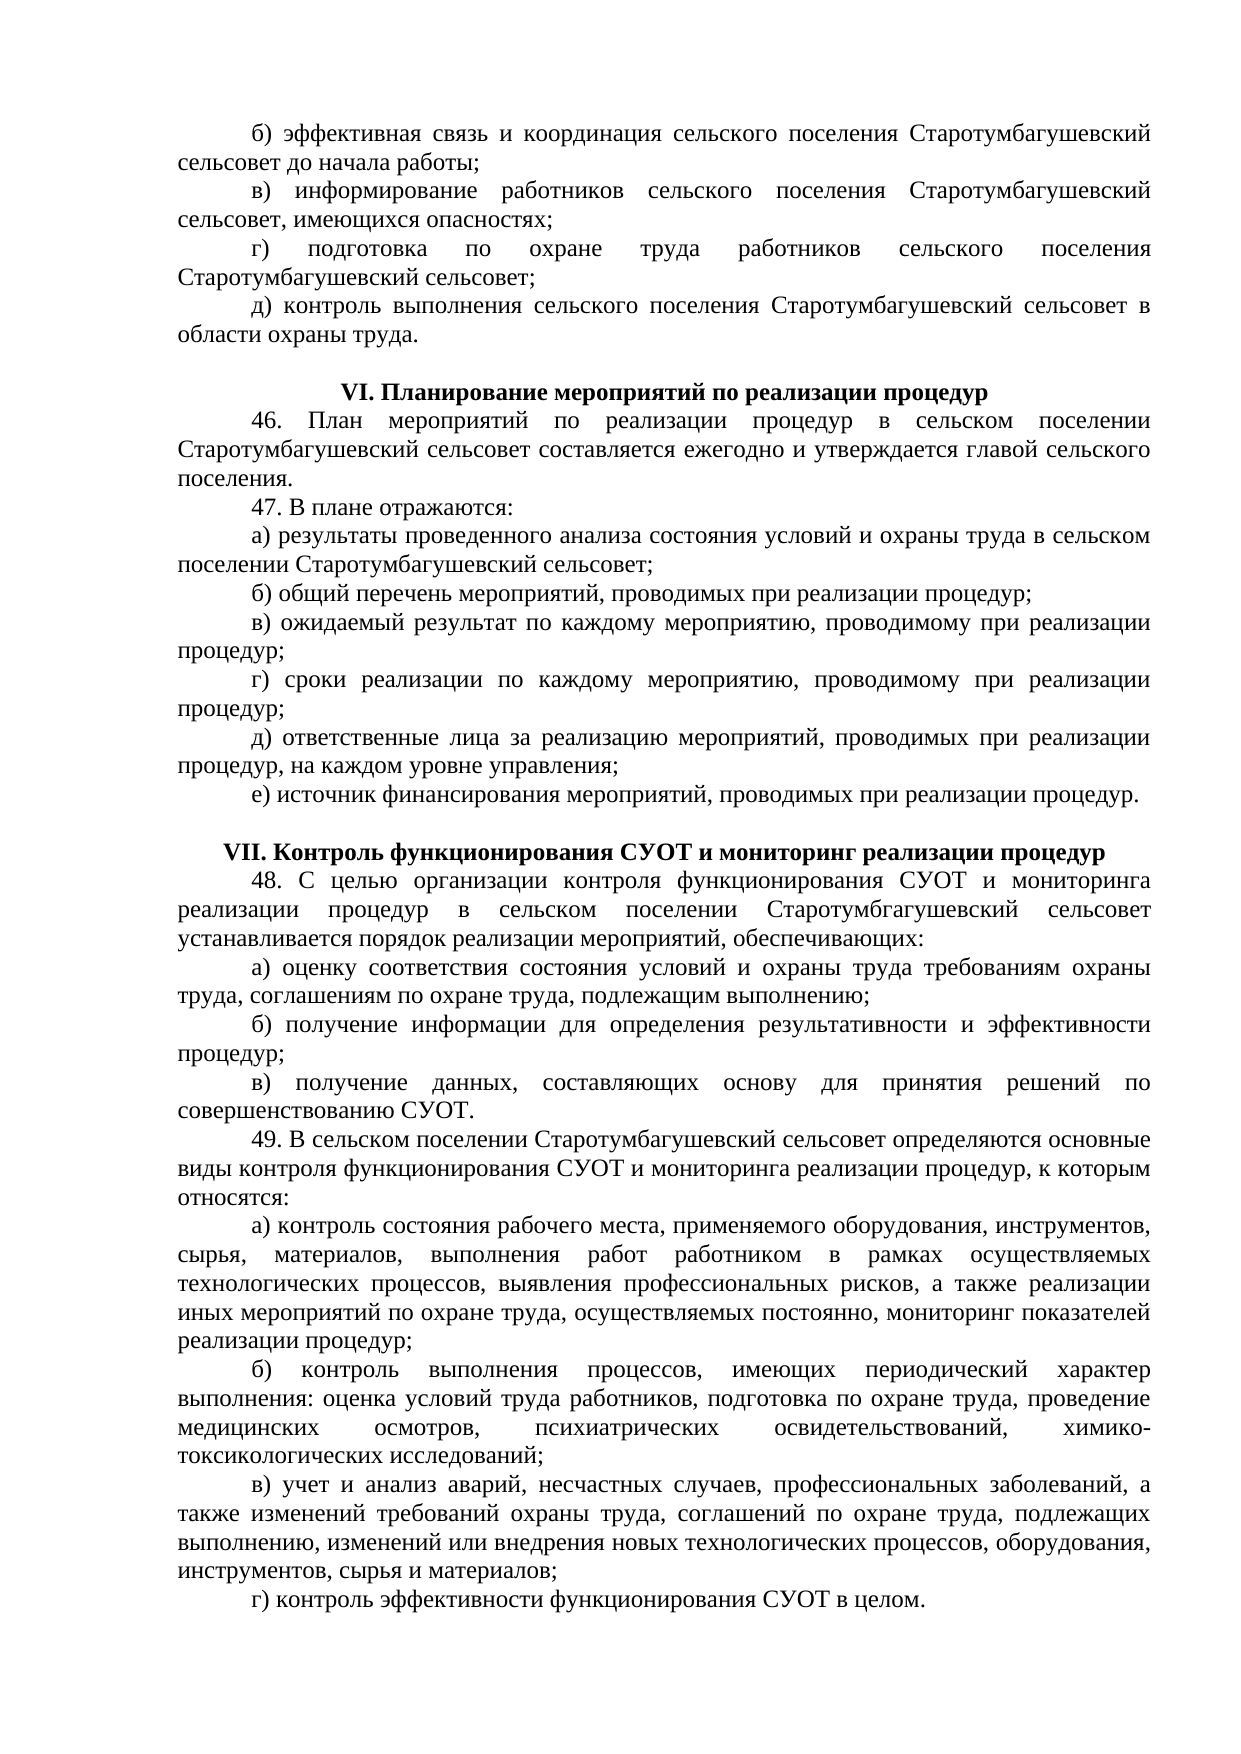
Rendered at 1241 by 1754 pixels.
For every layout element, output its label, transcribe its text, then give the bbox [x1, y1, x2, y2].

text е) источник финансирования мероприятий, проводимых при реализации процедур. [177, 779, 1152, 808]
text VI. Планирование мероприятий по реализации процедур [177, 377, 1152, 406]
text г) подготовка по охране труда работников сельского поселения Старотумбагушевский сельсовет; [177, 233, 1152, 291]
text г) сроки реализации по каждому мероприятию, проводимому при реализации процедур; [177, 664, 1152, 722]
text а) оценку соответствия состояния условий и охраны труда требованиям охраны труда, соглашениям по охране труда, подлежащим выполнению; [177, 952, 1152, 1009]
text в) учет и анализ аварий, несчастных случаев, профессиональных заболеваний, а также изменений требований охраны труда, соглашений по охране труда, подлежащих выполнению, изменений или внедрения новых технологических процессов, оборудования, инструментов, сырья и материалов; [177, 1469, 1152, 1584]
text в) информирование работников сельского поселения Старотумбагушевский сельсовет, имеющихся опасностях; [177, 176, 1152, 233]
text 49. В сельском поселении Старотумбагушевский сельсовет определяются основные виды контроля функционирования СУОТ и мониторинга реализации процедур, к которым относятся: [177, 1124, 1152, 1211]
text 46. План мероприятий по реализации процедур в сельском поселении Старотумбагушевский сельсовет составляется ежегодно и утверждается главой сельского поселения. [177, 406, 1152, 492]
text г) контроль эффективности функционирования СУОТ в целом. [177, 1584, 1152, 1613]
text в) ожидаемый результат по каждому мероприятию, проводимому при реализации процедур; [177, 607, 1152, 664]
text а) контроль состояния рабочего места, применяемого оборудования, инструментов, сырья, материалов, выполнения работ работником в рамках осуществляемых технологических процессов, выявления профессиональных рисков, а также реализации иных мероприятий по охране труда, осуществляемых постоянно, мониторинг показателей реализации процедур; [177, 1211, 1152, 1354]
text а) результаты проведенного анализа состояния условий и охраны труда в сельском поселении Старотумбагушевский сельсовет; [177, 521, 1152, 578]
text д) ответственные лица за реализацию мероприятий, проводимых при реализации процедур, на каждом уровне управления; [177, 722, 1152, 779]
text б) получение информации для определения результативности и эффективности процедур; [177, 1009, 1152, 1067]
text VII. Контроль функционирования СУОТ и мониторинг реализации процедур [177, 837, 1152, 866]
text в) получение данных, составляющих основу для принятия решений по совершенствованию СУОТ. [177, 1067, 1152, 1124]
text 47. В плане отражаются: [177, 492, 1152, 521]
text б) контроль выполнения процессов, имеющих периодический характер выполнения: оценка условий труда работников, подготовка по охране труда, проведение медицинских осмотров, психиатрических освидетельствований, химико-токсикологических исследований; [177, 1354, 1152, 1469]
text б) общий перечень мероприятий, проводимых при реализации процедур; [177, 578, 1152, 607]
text д) контроль выполнения сельского поселения Старотумбагушевский сельсовет в области охраны труда. [177, 291, 1152, 348]
text 48. С целью организации контроля функционирования СУОТ и мониторинга реализации процедур в сельском поселении Старотумбгагушевский сельсовет устанавливается порядок реализации мероприятий, обеспечивающих: [177, 866, 1152, 952]
text б) эффективная связь и координация сельского поселения Старотумбагушевский сельсовет до начала работы; [177, 118, 1152, 176]
